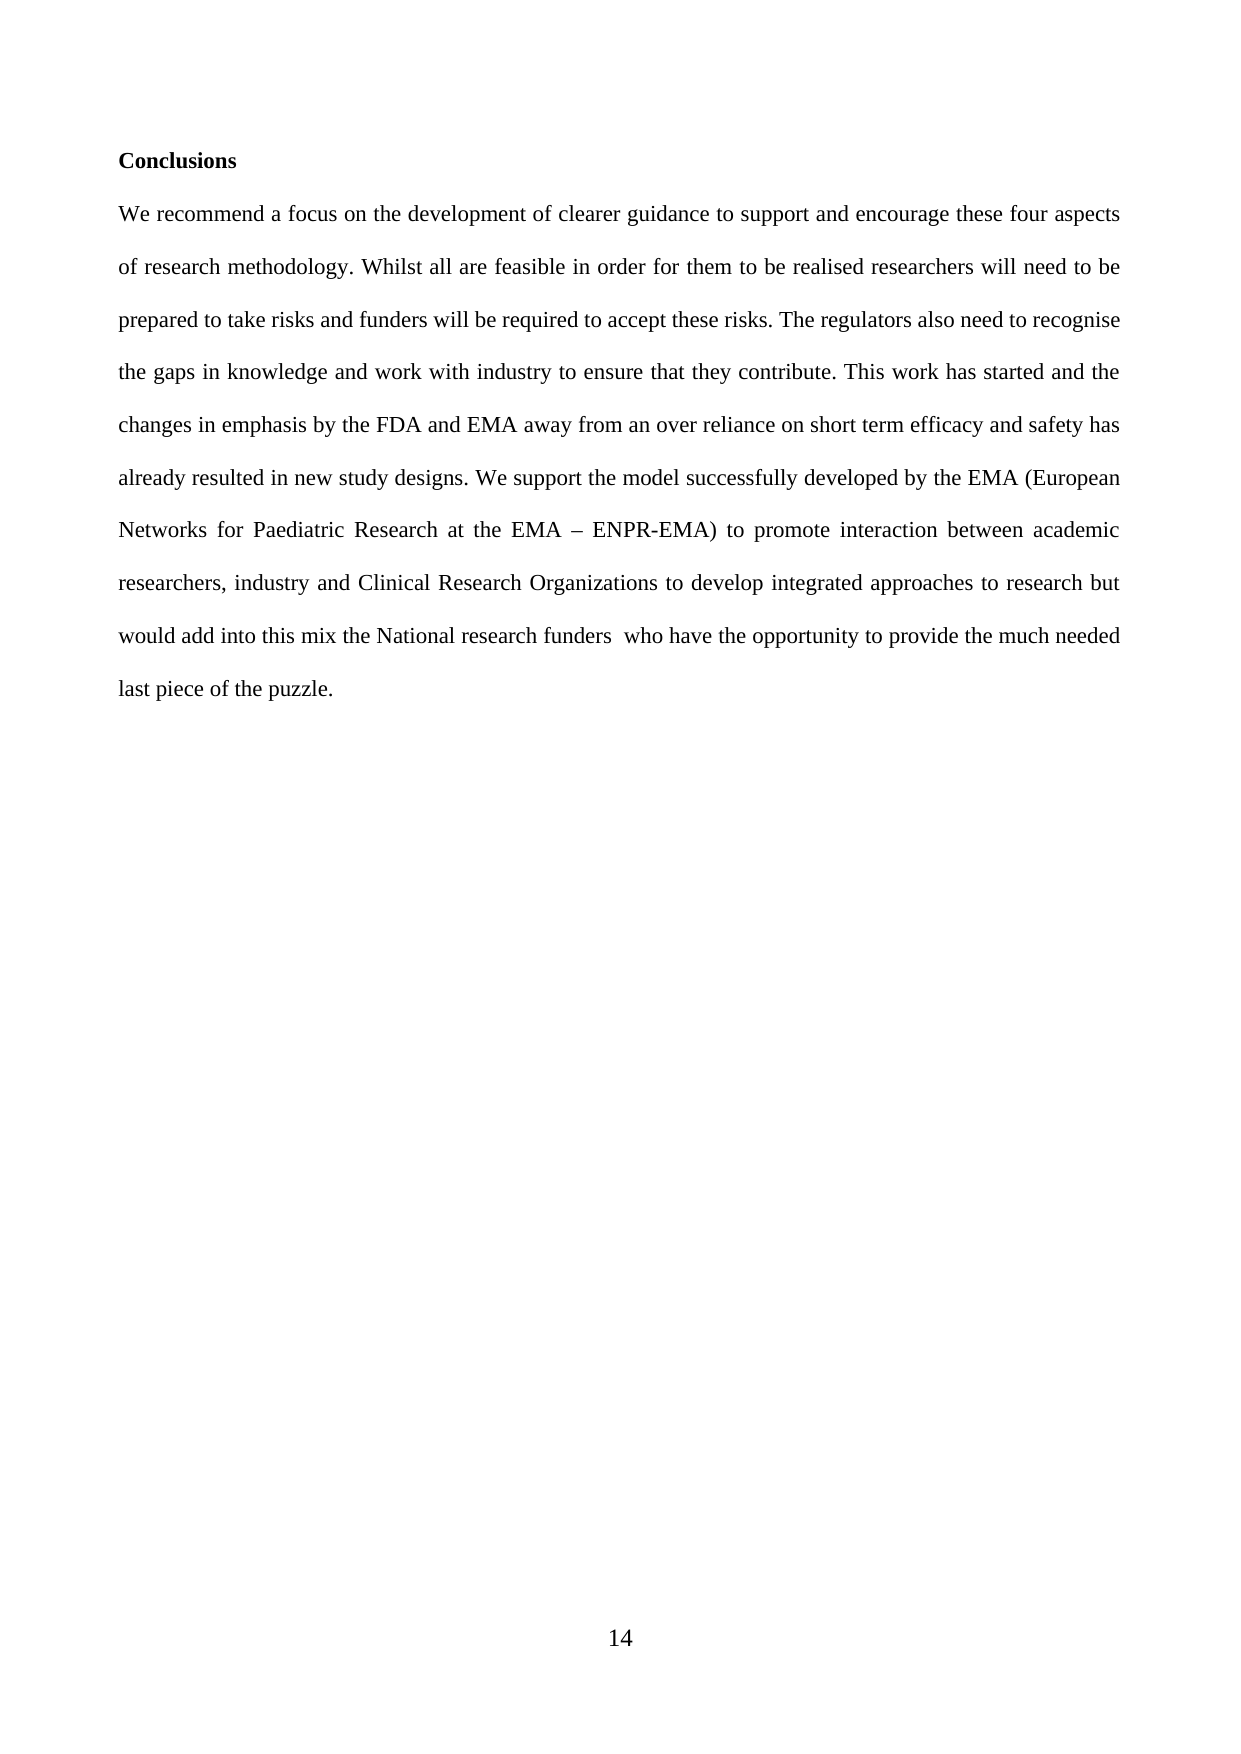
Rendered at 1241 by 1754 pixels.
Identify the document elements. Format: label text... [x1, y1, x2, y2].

text We recommend a focus on the development of clearer guidance to support and encourage these four aspects of research methodology. Whilst all are feasible in order for them to be realised researchers will need to be prepared to take risks and funders will be required to accept these risks. The regulators also need to recognise the gaps in knowledge and work with industry to ensure that they contribute. This work has started and the changes in emphasis by the FDA and EMA away from an over reliance on short term efficacy and safety has already resulted in new study designs. We support the model successfully developed by the EMA (European Networks for Paediatric Research at the EMA – ENPR-EMA) to promote interaction between academic researchers, industry and Clinical Research Organizations to develop integrated approaches to research but would add into this mix the National research funders who have the opportunity to provide the much needed last piece of the puzzle. [118, 200, 1122, 701]
text Conclusions [118, 148, 1122, 174]
